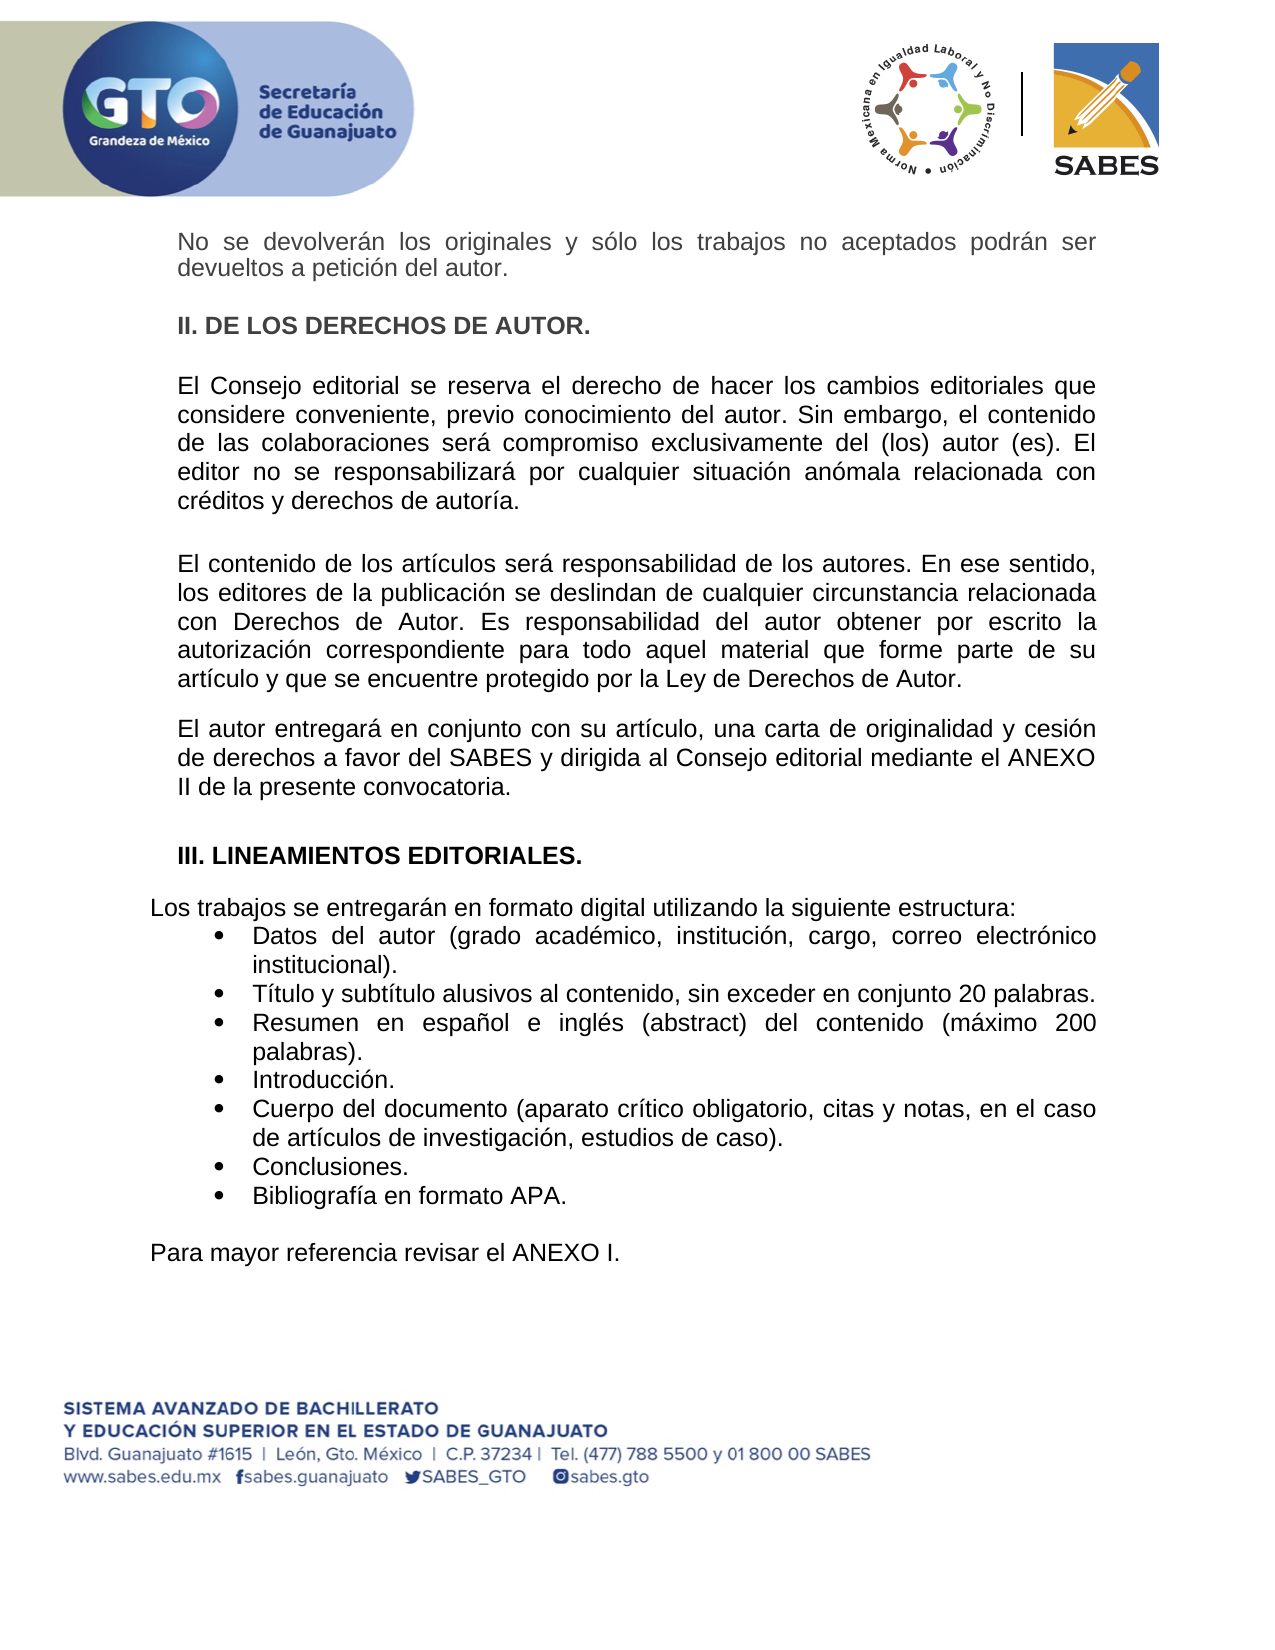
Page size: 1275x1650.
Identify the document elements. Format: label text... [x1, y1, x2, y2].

list Conclusiones. [214, 1152, 1098, 1181]
text Los trabajos se entregarán en formato digital utilizando la siguiente estructura: [150, 892, 1098, 921]
text Para mayor referencia revisar el ANEXO I. [150, 1238, 1098, 1267]
text El contenido de los artículos será responsabilidad de los autores. En ese sentido, los editores de la publicación se deslindan de cualquier circunstancia relacionada con Derechos de Autor. Es responsabilidad del autor obtener por escrito la autorización correspondiente para todo aquel material que forme parte de su artículo y que se encuentre protegido por la Ley de Derechos de Autor. [177, 549, 1098, 693]
list Bibliografía en formato APA. [214, 1181, 1098, 1209]
text No se devolverán los originales y sólo los trabajos no aceptados podrán ser devueltos a petición del autor. [177, 229, 1098, 282]
list Cuerpo del documento (aparato crítico obligatorio, citas y notas, en el caso de artículos de investigación, estudios de caso). [214, 1094, 1098, 1152]
list Introducción. [214, 1065, 1098, 1094]
text El Consejo editorial se reserva el derecho de hacer los cambios editoriales que considere conveniente, previo conocimiento del autor. Sin embargo, el contenido de las colaboraciones será compromiso exclusivamente del (los) autor (es). El editor no se responsabilizará por cualquier situación anómala relacionada con créditos y derechos de autoría. [177, 371, 1098, 515]
text El autor entregará en conjunto con su artículo, una carta de originalidad y cesión de derechos a favor del SABES y dirigida al Consejo editorial mediante el ANEXO II de la presente convocatoria. [177, 714, 1098, 801]
list Resumen en español e inglés (abstract) del contenido (máximo 200 palabras). [214, 1008, 1098, 1065]
text III. LINEAMIENTOS EDITORIALES. [177, 841, 1125, 870]
text II. DE LOS DERECHOS DE AUTOR. [177, 311, 1125, 339]
list Título y subtítulo alusivos al contenido, sin exceder en conjunto 20 palabras. [214, 979, 1098, 1008]
list Datos del autor (grado académico, institución, cargo, correo electrónico institucional). [214, 921, 1098, 979]
picture [0, 0, 1242, 1571]
